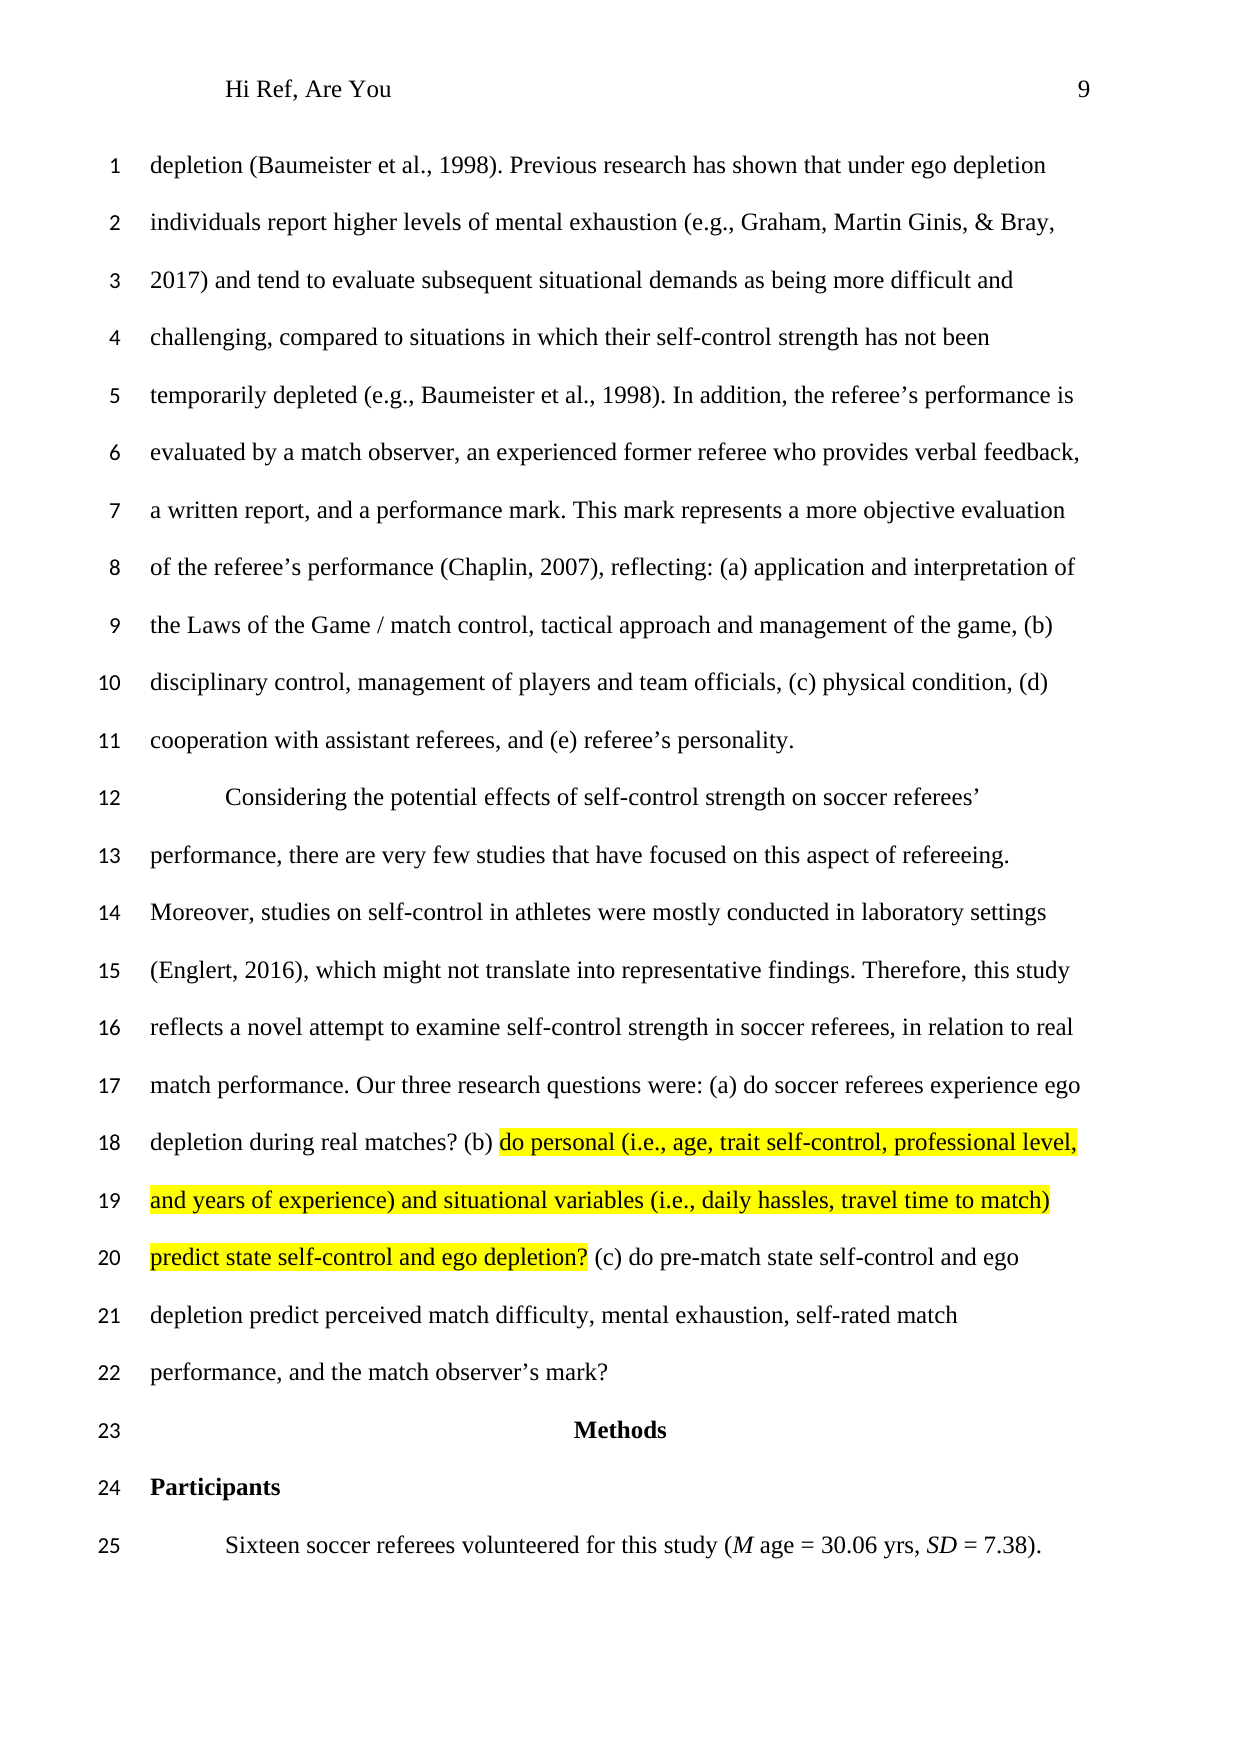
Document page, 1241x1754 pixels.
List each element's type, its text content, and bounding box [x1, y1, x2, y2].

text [150, 150, 1090, 754]
text Participants [150, 1472, 1090, 1501]
text Sixteen soccer referees volunteered for this study (M age = 30.06 yrs, SD = 7.38). [150, 1530, 1090, 1559]
text Considering the potential effects of self-control strength on soccer referees’ performance, there are very few studies that have focused on this aspect of refereeing. Moreover, studies on self-control in athletes were mostly conducted in laboratory settings (Englert, 2016), which might not translate into representative findings. Therefore, this study reflects a novel attempt to examine self-control strength in soccer referees, in relation to real match performance. Our three research questions were: (a) do soccer referees experience ego depletion during real matches? (b) do personal (i.e., age, trait self-control, professional level, and years of experience) and situational variables (i.e., daily hassles, travel time to match) predict state self-control and ego depletion? (c) do pre-match state self-control and ego depletion predict perceived match difficulty, mental exhaustion, self-rated match performance, and the match observer’s mark? [150, 782, 1090, 1386]
text Methods [150, 1415, 1090, 1444]
